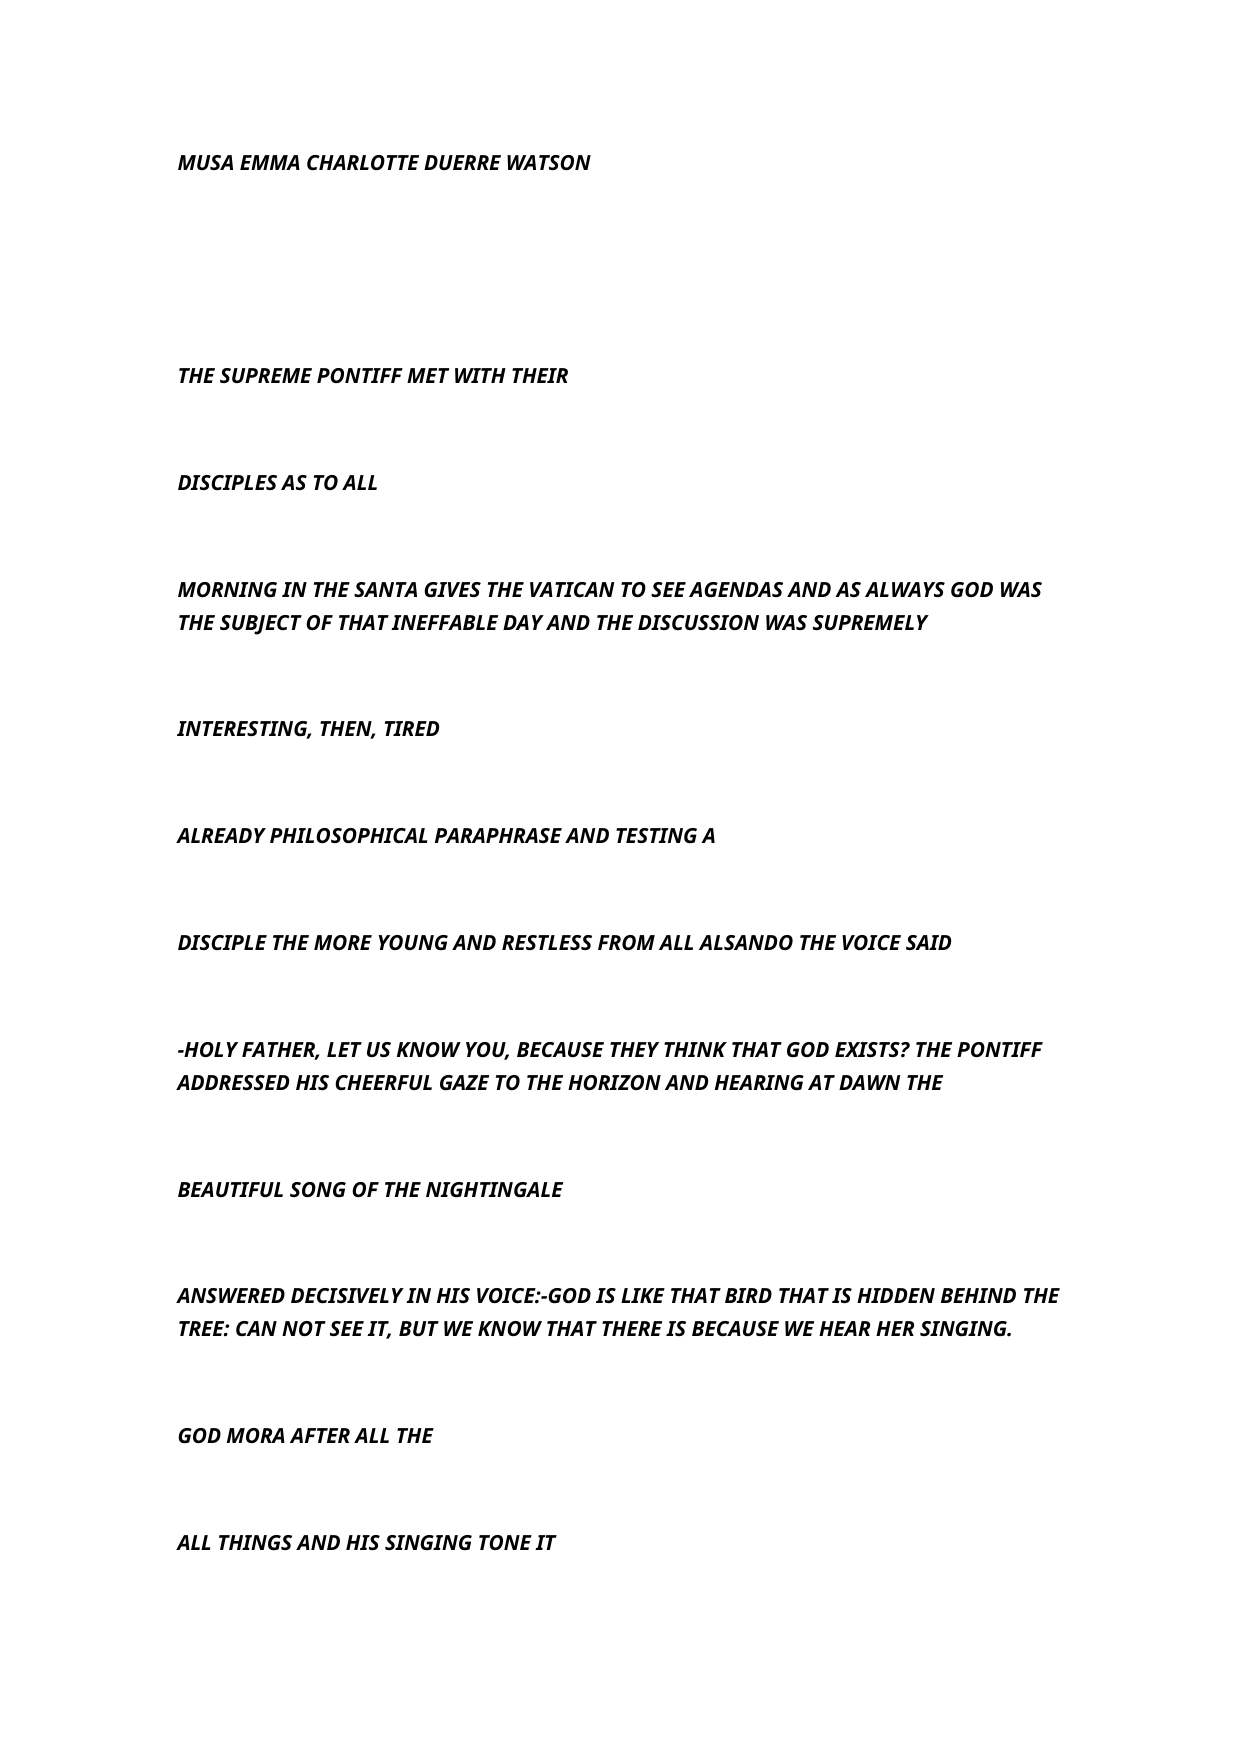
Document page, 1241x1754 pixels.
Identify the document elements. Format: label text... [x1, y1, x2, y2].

text THE SUPREME PONTIFF MET WITH THEIR [177, 361, 1063, 390]
text ALREADY PHILOSOPHICAL PARAPHRASE AND TESTING A [177, 821, 1063, 850]
text BEAUTIFUL SONG OF THE NIGHTINGALE [177, 1175, 1063, 1203]
text ALL THINGS AND HIS SINGING TONE IT [177, 1528, 1063, 1556]
text ANSWERED DECISIVELY IN HIS VOICE:-GOD IS LIKE THAT BIRD THAT IS HIDDEN BEHIND THE TREE: CAN NOT SEE IT, BUT WE KNOW THAT THERE IS BECAUSE WE HEAR HER SINGING. [177, 1282, 1063, 1343]
text INTERESTING, THEN, TIRED [177, 714, 1063, 743]
text DISCIPLES AS TO ALL [177, 468, 1063, 497]
text DISCIPLE THE MORE YOUNG AND RESTLESS FROM ALL ALSANDO THE VOICE SAID [177, 928, 1063, 957]
text -HOLY FATHER, LET US KNOW YOU, BECAUSE THEY THINK THAT GOD EXISTS? THE PONTIFF ADDRESSED HIS CHEERFUL GAZE TO THE HORIZON AND HEARING AT DAWN THE [177, 1035, 1063, 1096]
text GOD MORA AFTER ALL THE [177, 1421, 1063, 1449]
text MORNING IN THE SANTA GIVES THE VATICAN TO SEE AGENDAS AND AS ALWAYS GOD WAS THE SUBJECT OF THAT INEFFABLE DAY AND THE DISCUSSION WAS SUPREMELY [177, 575, 1063, 636]
text MUSA EMMA CHARLOTTE DUERRE WATSON [177, 148, 1063, 176]
